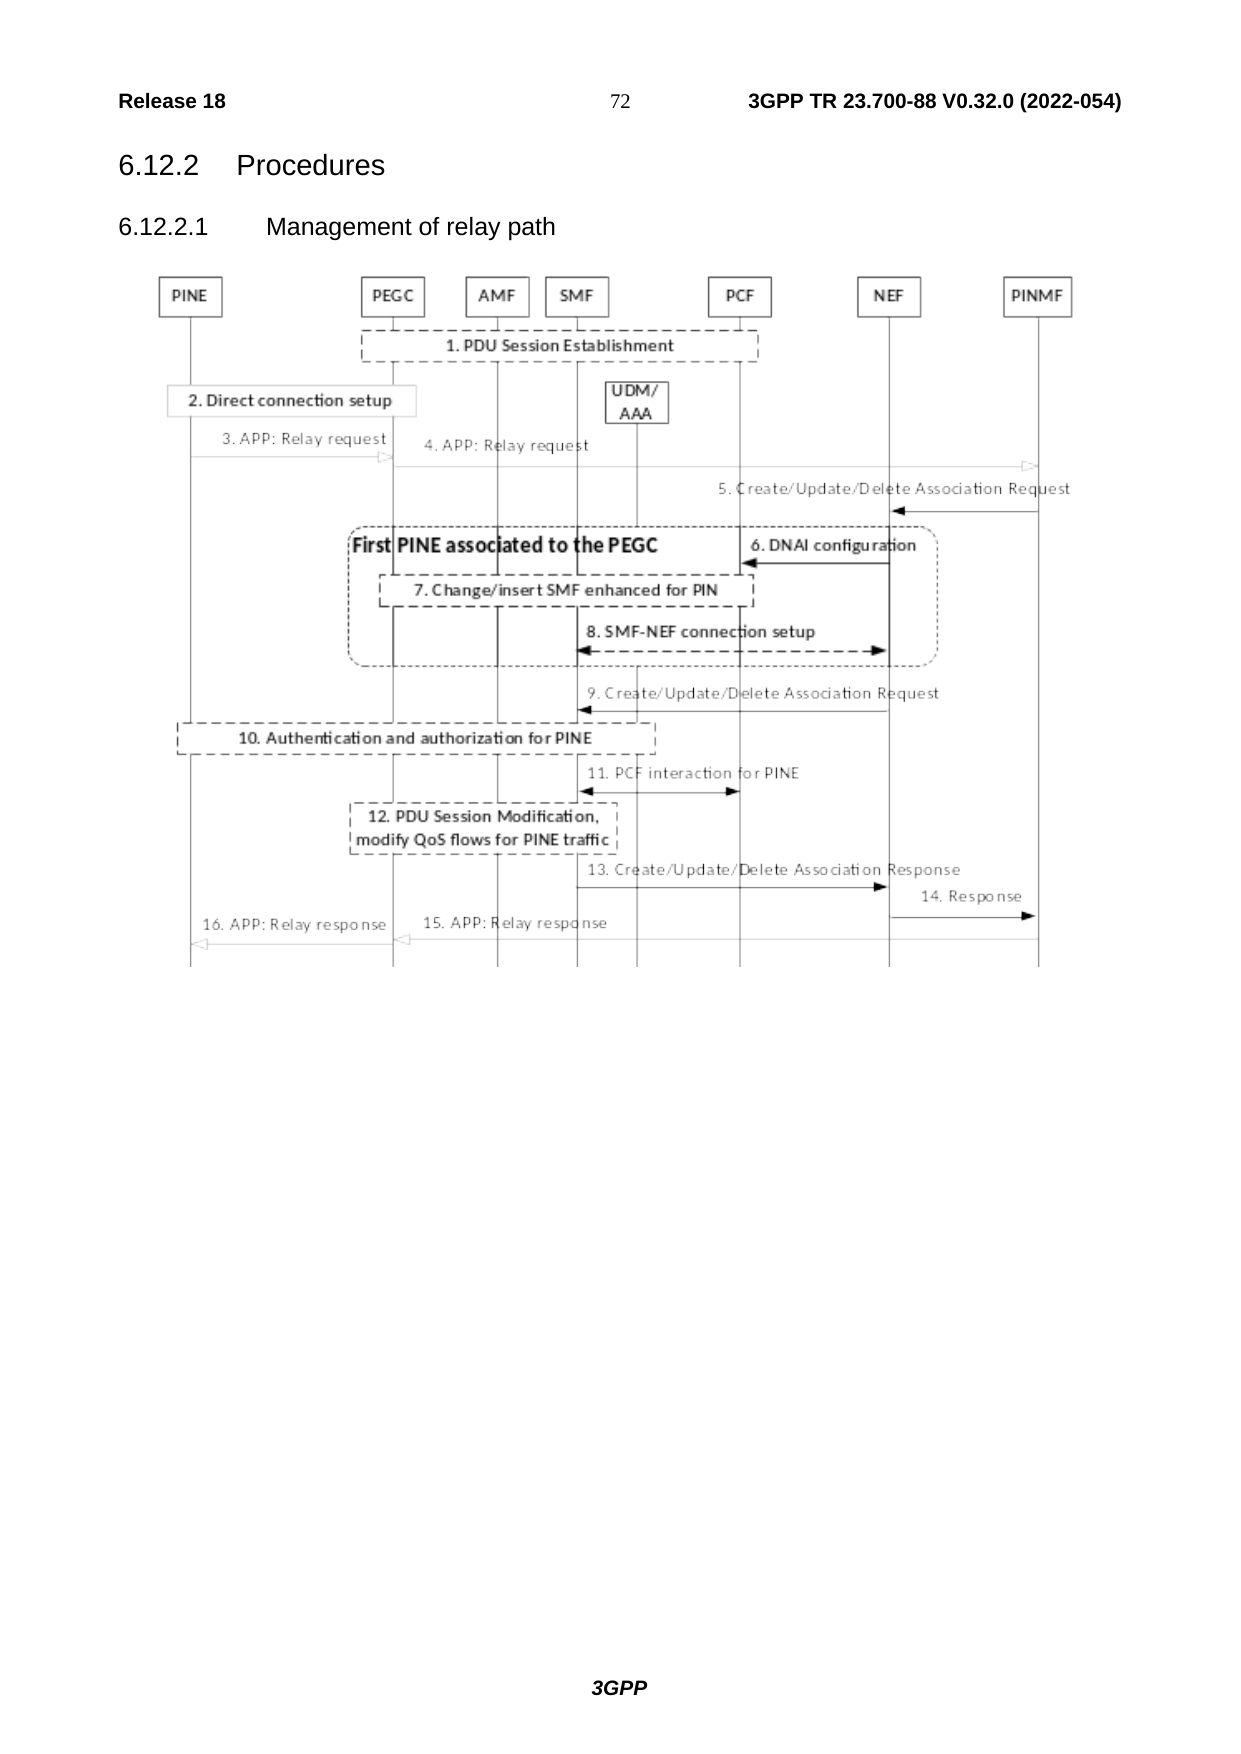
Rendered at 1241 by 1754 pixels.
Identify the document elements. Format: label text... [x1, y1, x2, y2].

subtitle 6.12.2 Procedures [118, 147, 1122, 181]
subtitle 6.12.2.1 Management of relay path [118, 212, 1122, 241]
